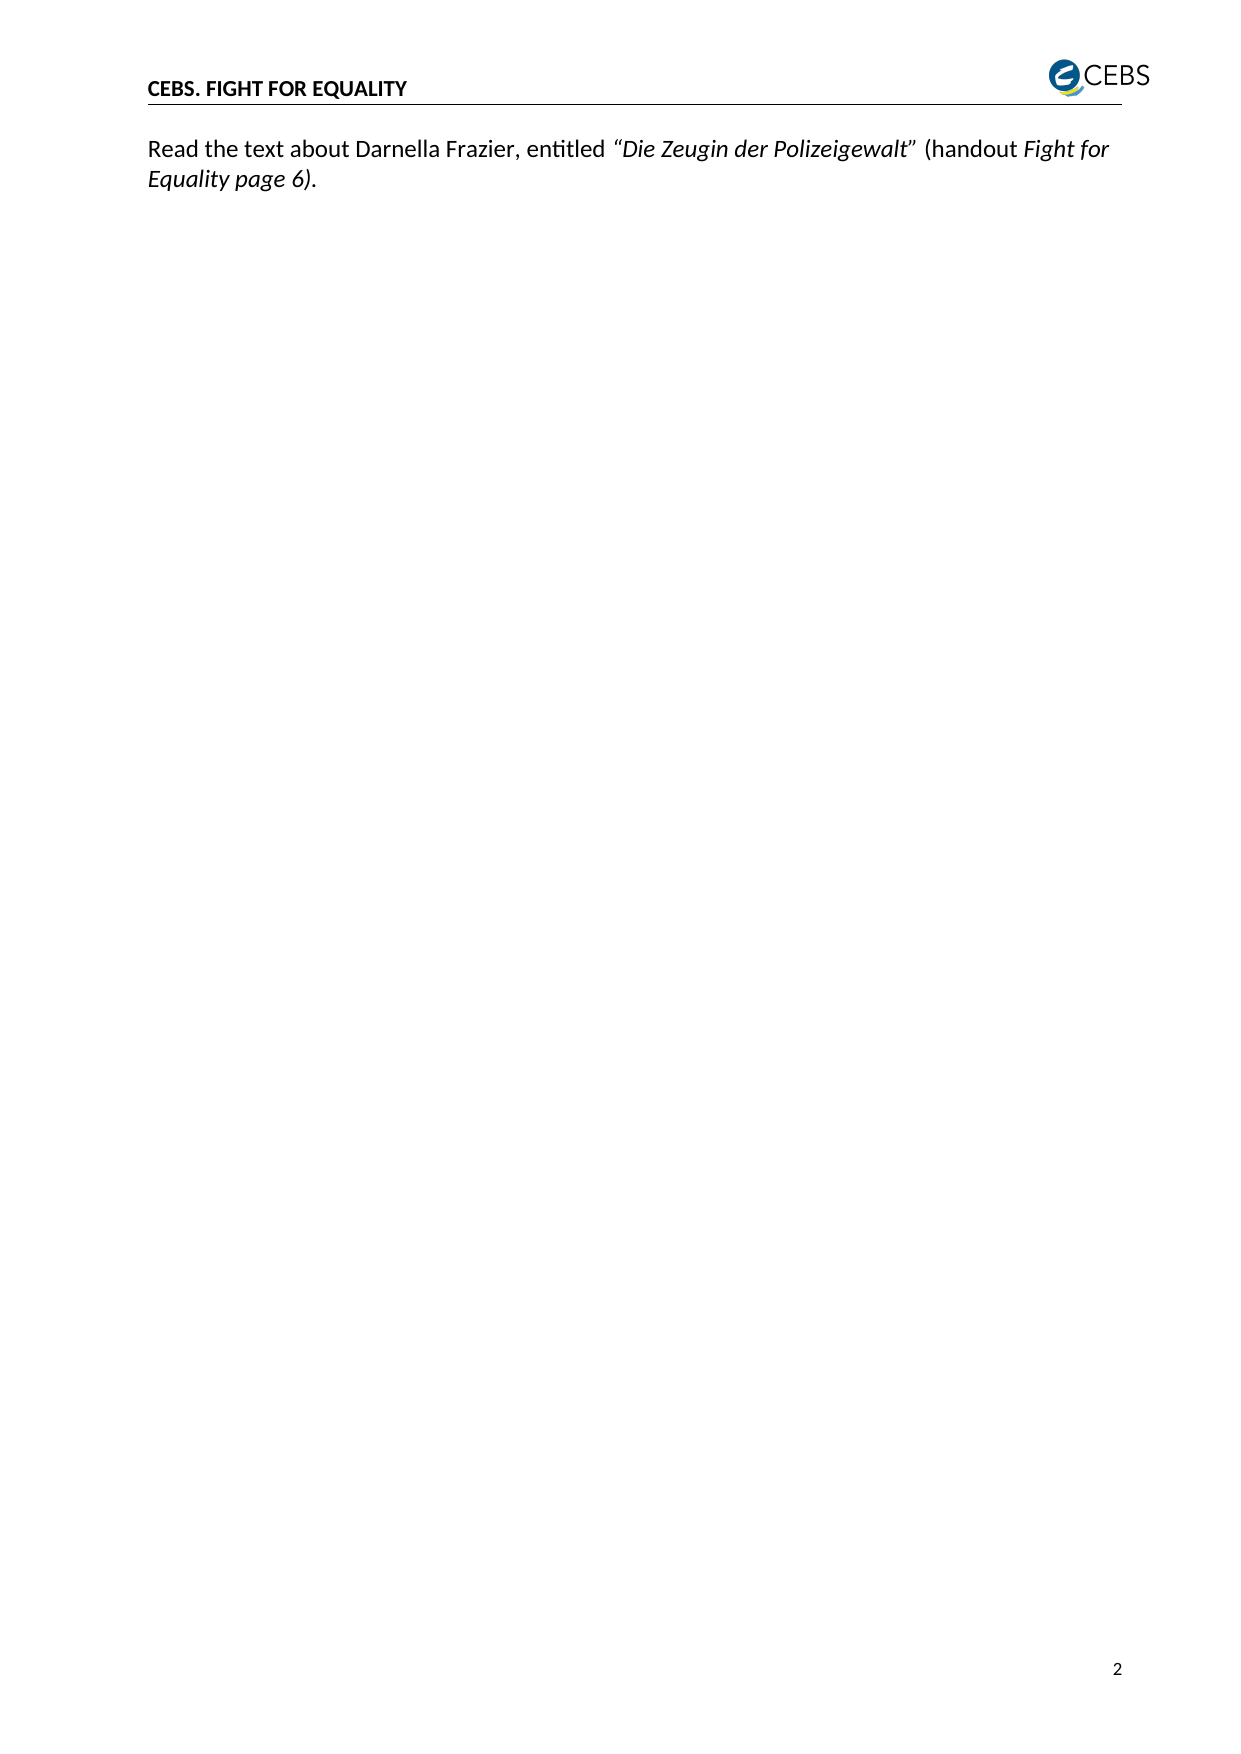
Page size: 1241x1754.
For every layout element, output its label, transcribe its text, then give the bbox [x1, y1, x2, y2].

list Read the text about Darnella Frazier, entitled “Die Zeugin der Polizeigewalt” (handout Fight for Equality page 6). [148, 133, 1122, 194]
picture [1024, 45, 1194, 111]
